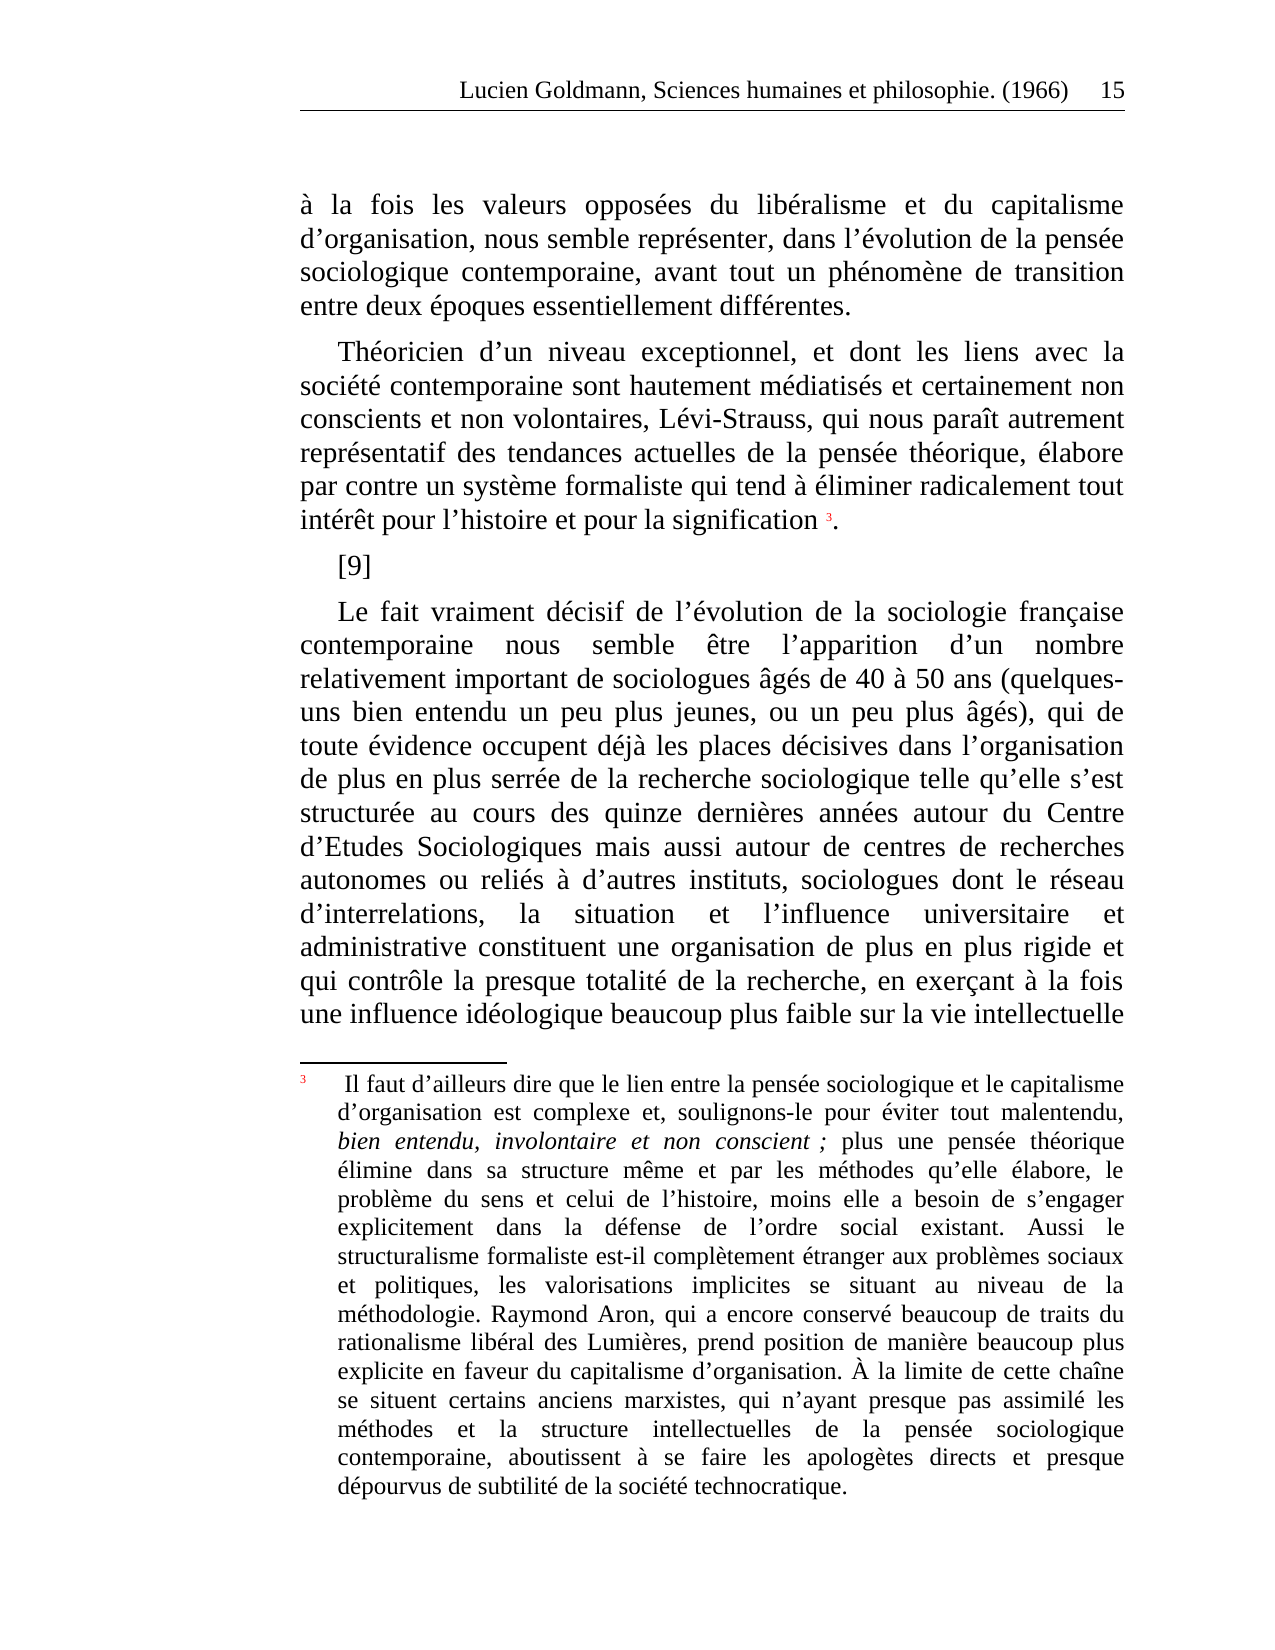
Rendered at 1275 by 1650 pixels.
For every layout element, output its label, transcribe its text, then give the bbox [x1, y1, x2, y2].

text Le fait vraiment décisif de l’évolution de la sociologie française contemporaine nous semble être l’apparition d’un nombre relativement important de sociologues âgés de 40 à 50 ans (quelques-uns bien entendu un peu plus jeunes, ou un peu plus âgés), qui de toute évidence occupent déjà les places décisives dans l’organisation de plus en plus serrée de la recherche sociologique telle qu’elle s’est structurée au cours des quinze dernières années autour du Centre d’Etudes Sociologiques mais aussi autour de centres de recherches autonomes ou reliés à d’autres instituts, sociologues dont le réseau d’interrelations, la situation et l’influence universitaire et administrative constituent une organisation de plus en plus rigide et qui contrôle la presque totalité de la recherche, en exerçant à la fois une influence idéologique beaucoup plus faible sur la vie intellectuelle que les penseurs philosophiques de la génération précédente, et une influence administrative incomparablement plus forte sur l’orientation de la recherche. [300, 594, 1125, 1030]
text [300, 187, 1125, 322]
text [9] [300, 548, 1125, 581]
text Théoricien d’un niveau exceptionnel, et dont les liens avec la société contemporaine sont hautement médiatisés et certainement non conscients et non volontaires, Lévi-Strauss, qui nous paraît autrement représentatif des tendances actuelles de la pensée théorique, élabore par contre un système formaliste qui tend à éliminer radicalement tout intérêt pour l’histoire et pour la signification . [300, 334, 1125, 535]
